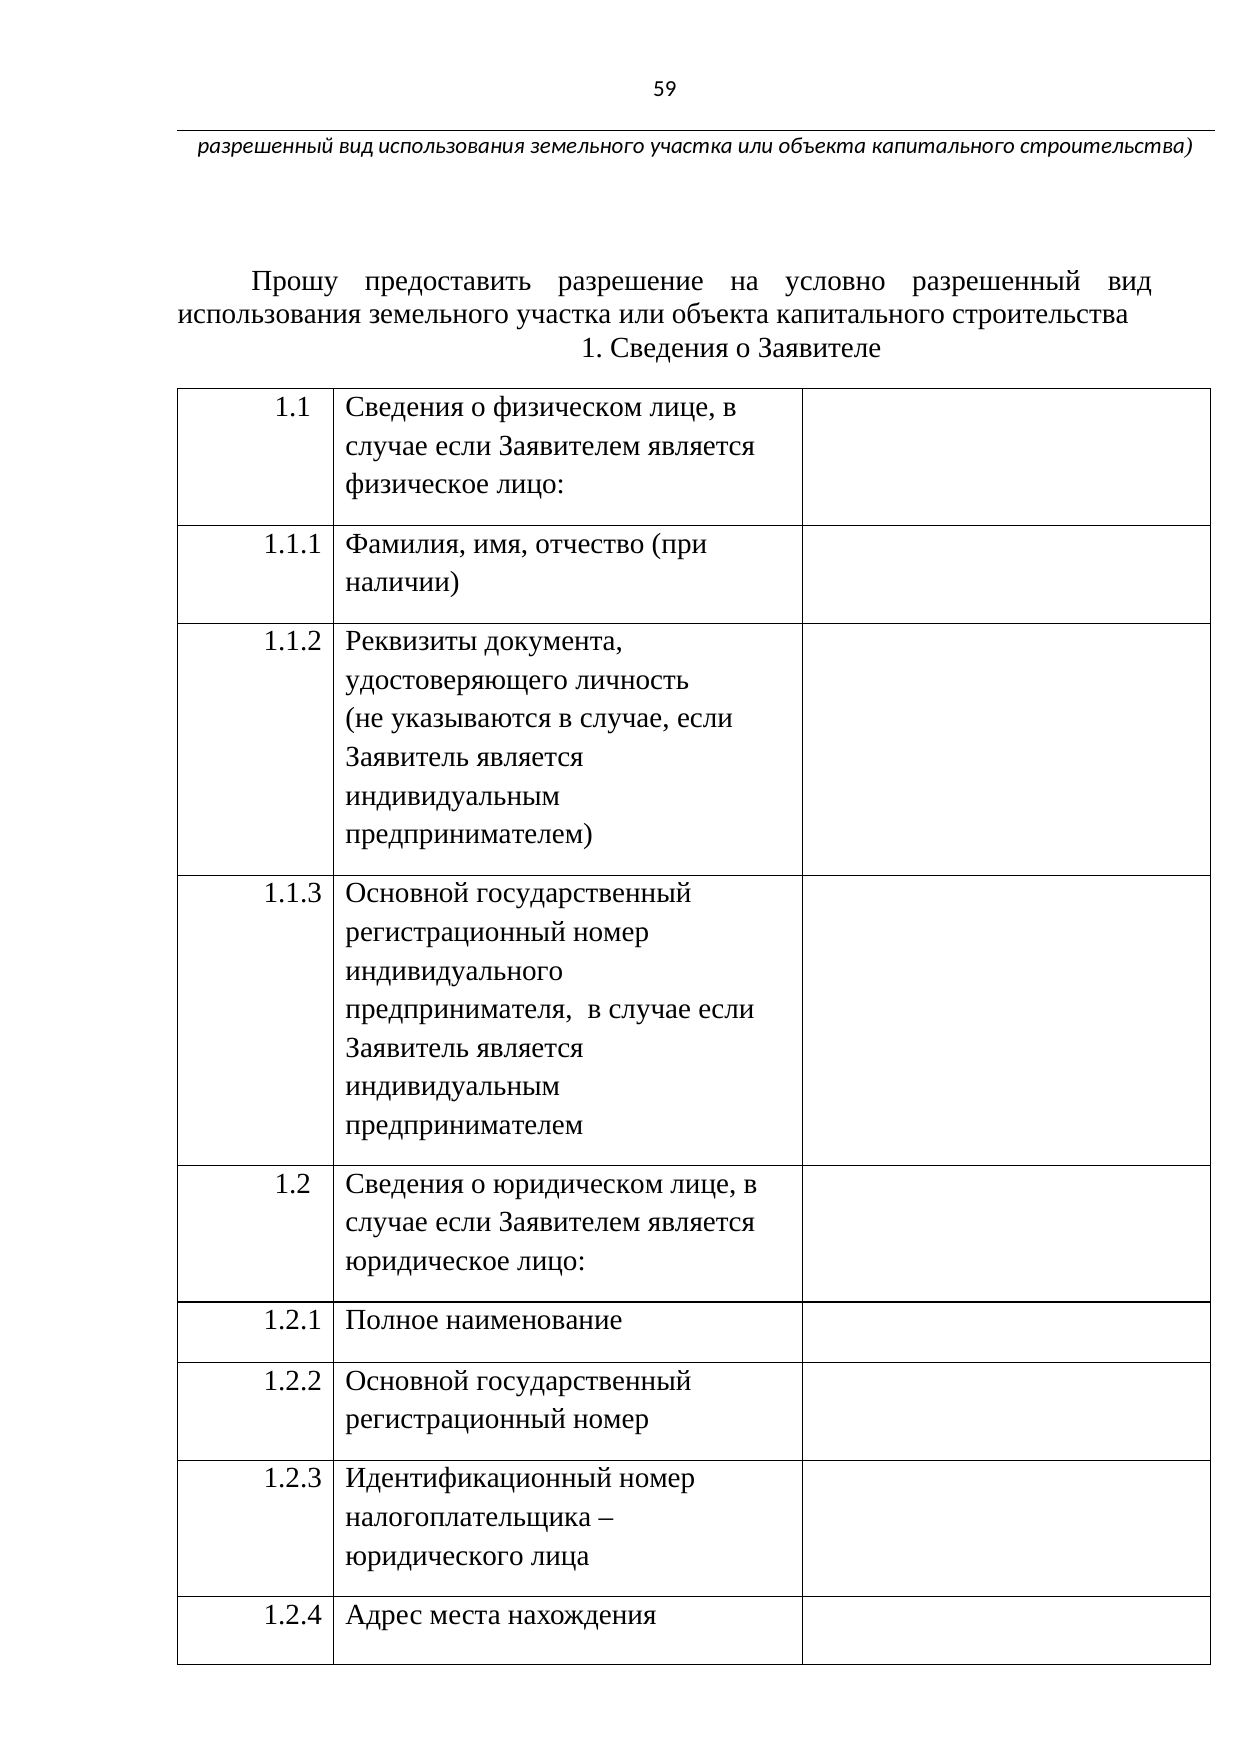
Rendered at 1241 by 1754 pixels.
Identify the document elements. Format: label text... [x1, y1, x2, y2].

table_cell [803, 1303, 1210, 1362]
text Прошу предоставить разрешение на условно разрешенный вид использования земельного участка или объекта капитального строительства [177, 263, 1152, 330]
table_cell [803, 526, 1210, 622]
table_cell Основной государственный регистрационный номер [334, 1363, 802, 1459]
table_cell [177, 131, 1215, 229]
table_cell [803, 876, 1210, 1165]
table_cell [803, 389, 1210, 525]
table_cell [803, 1166, 1210, 1301]
table_cell Реквизиты документа, удостоверяющего личность (не указываются в случае, если Заявитель является индивидуальным предпринимателем) [334, 624, 802, 874]
table_cell Идентификационный номер налогоплательщика – юридического лица [334, 1461, 802, 1596]
table_cell [803, 624, 1210, 874]
table_cell Фамилия, имя, отчество (при наличии) [334, 526, 802, 622]
table_cell Полное наименование [334, 1303, 802, 1362]
table_cell [803, 1461, 1210, 1596]
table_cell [334, 1597, 802, 1664]
table_cell 1.2.3 [178, 1461, 333, 1596]
table_cell [803, 1363, 1210, 1459]
table_cell 1.2 [178, 1166, 333, 1301]
table_cell 1.1.1 [178, 526, 333, 622]
table_cell 1.1 [178, 389, 333, 525]
table_cell 1.2.1 [178, 1303, 333, 1362]
table_cell Основной государственный регистрационный номер индивидуального предпринимателя, в случае если Заявитель является индивидуальным предпринимателем [334, 876, 802, 1165]
table_cell 1.2.2 [178, 1363, 333, 1459]
table_cell 1.1.3 [178, 876, 333, 1165]
table_cell [803, 1597, 1210, 1664]
table_cell Сведения о физическом лице, в случае если Заявителем является физическое лицо: [334, 389, 802, 525]
table_cell 1.1.2 [178, 624, 333, 874]
table_header 1. Сведения о Заявителе [177, 330, 1211, 388]
table_cell 1.2.4 [178, 1597, 333, 1664]
table_cell Сведения о юридическом лице, в случае если Заявителем является юридическое лицо: [334, 1166, 802, 1301]
